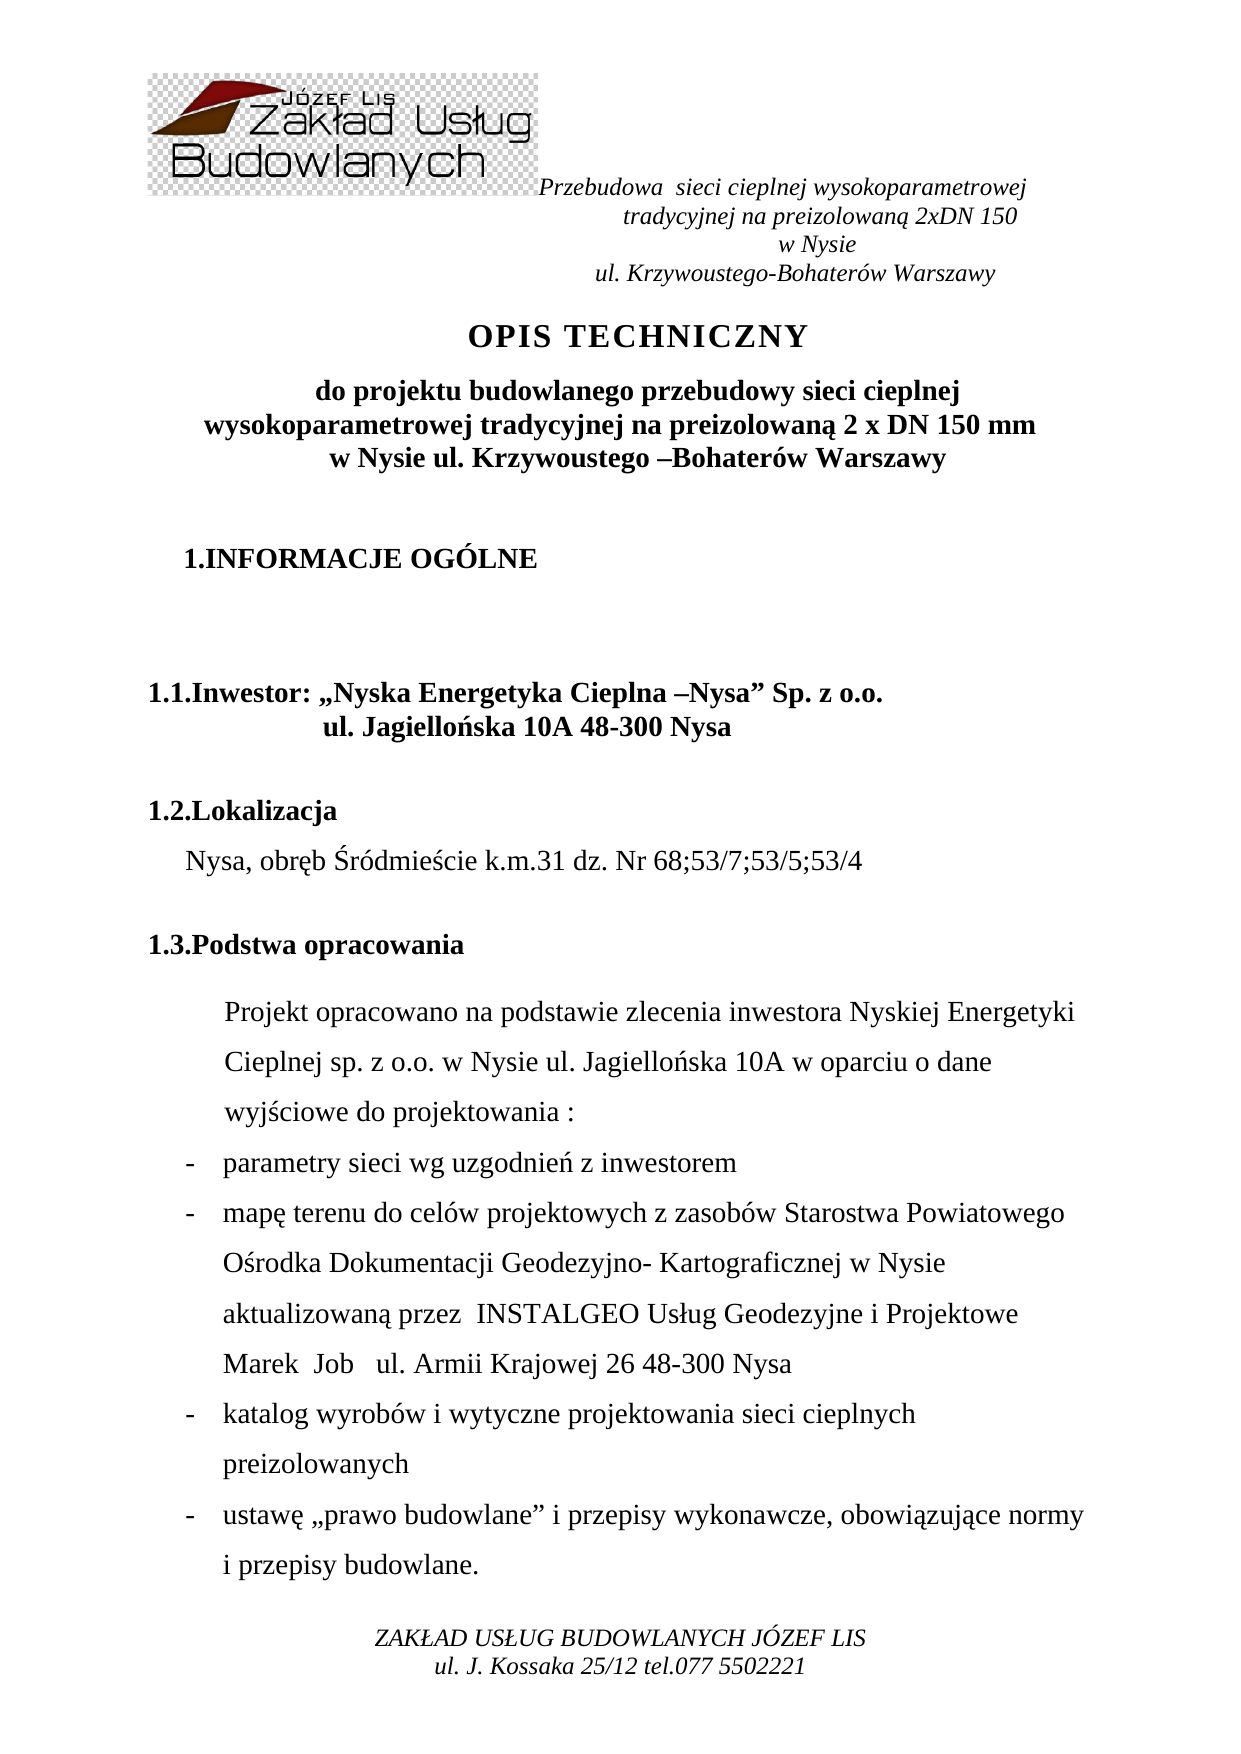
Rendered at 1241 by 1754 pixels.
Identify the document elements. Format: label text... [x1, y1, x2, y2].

text 1.2.Lokalizacja [148, 793, 1093, 826]
text Projekt opracowano na podstawie zlecenia inwestora Nyskiej Energetyki Cieplnej sp. z o.o. w Nysie ul. Jagiellońska 10A w oparciu o dane wyjściowe do projektowania : [224, 994, 1093, 1128]
picture [147, 73, 539, 196]
text Nysa, obręb Śródmieście k.m.31 dz. Nr 68;53/7;53/5;53/4 [185, 843, 1093, 876]
list parametry sieci wg uzgodnień z inwestorem [185, 1145, 1093, 1178]
text ul. Jagiellońska 10A 48-300 Nysa [148, 709, 1093, 742]
text w Nysie ul. Krzywoustego –Bohaterów Warszawy [148, 440, 1093, 474]
title OPIS TECHNICZNY [148, 316, 1093, 354]
list ustawę „prawo budowlane” i przepisy wykonawcze, obowiązujące normy i przepisy budowlane. [185, 1497, 1093, 1581]
list mapę terenu do celów projektowych z zasobów Starostwa Powiatowego Ośrodka Dokumentacji Geodezyjno- Kartograficznej w Nysie aktualizowaną przez INSTALGEO Usług Geodezyjne i Projektowe Marek Job ul. Armii Krajowej 26 48-300 Nysa [185, 1195, 1093, 1379]
text 1.1.Inwestor: „Nyska Energetyka Cieplna –Nysa” Sp. z o.o. [148, 675, 1093, 709]
text 1.3.Podstwa opracowania [148, 927, 1093, 960]
text 1.INFORMACJE OGÓLNE [148, 541, 1093, 574]
list katalog wyrobów i wytyczne projektowania sieci cieplnych preizolowanych [185, 1396, 1093, 1480]
text do projektu budowlanego przebudowy sieci cieplnej wysokoparametrowej tradycyjnej na preizolowaną 2 x DN 150 mm [148, 373, 1093, 440]
